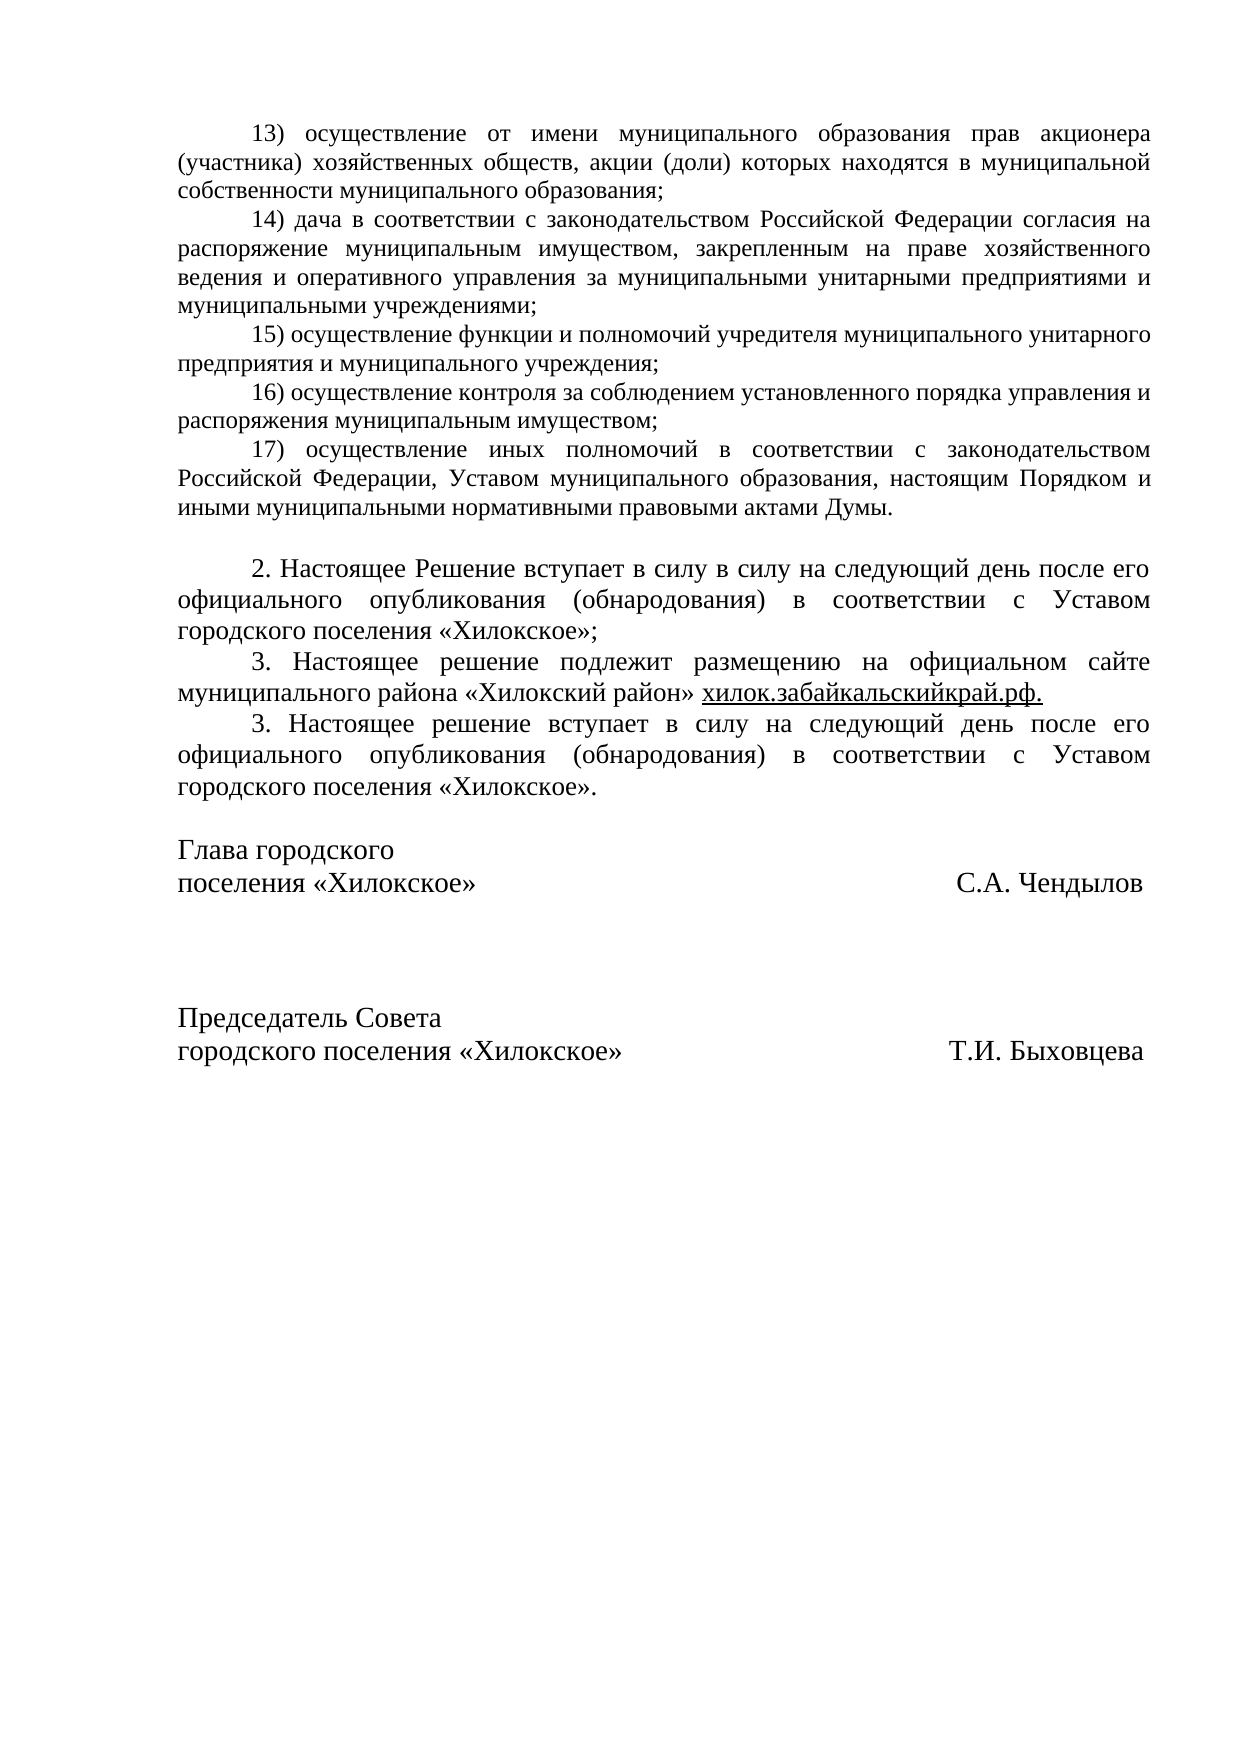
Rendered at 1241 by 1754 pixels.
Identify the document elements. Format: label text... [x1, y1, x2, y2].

text 3. Настоящее решение вступает в силу на следующий день после его официального опубликования (обнародования) в соответствии с Уставом городского поселения «Хилокское». [177, 707, 1152, 801]
text 17) осуществление иных полномочий в соответствии с законодательством Российской Федерации, Уставом муниципального образования, настоящим Порядком и иными муниципальными нормативными правовыми актами Думы. [177, 434, 1152, 521]
text 3. Настоящее решение подлежит размещению на официальном сайте муниципального района «Хилокский район» хилок.забайкальскийкрай.рф. [177, 645, 1152, 707]
text 16) осуществление контроля за соблюдением установленного порядка управления и распоряжения муниципальным имуществом; [177, 377, 1152, 434]
text городского поселения «Хилокское» Т.И. Быховцева [177, 1033, 1152, 1067]
text 15) осуществление функции и полномочий учредителя муниципального унитарного предприятия и муниципального учреждения; [177, 319, 1152, 377]
list 2. Настоящее Решение вступает в силу в силу на следующий день после его официального опубликования (обнародования) в соответствии с Уставом городского поселения «Хилокское»; [177, 552, 1152, 645]
text 13) осуществление от имени муниципального образования прав акционера (участника) хозяйственных обществ, акции (доли) которых находятся в муниципальной собственности муниципального образования; [177, 118, 1152, 204]
text Председатель Совета [177, 1000, 1152, 1033]
text 14) дача в соответствии с законодательством Российской Федерации согласия на распоряжение муниципальным имуществом, закрепленным на праве хозяйственного ведения и оперативного управления за муниципальными унитарными предприятиями и муниципальными учреждениями; [177, 204, 1152, 319]
text поселения «Хилокское» С.А. Чендылов [177, 866, 1152, 899]
text Глава городского [177, 832, 1152, 866]
